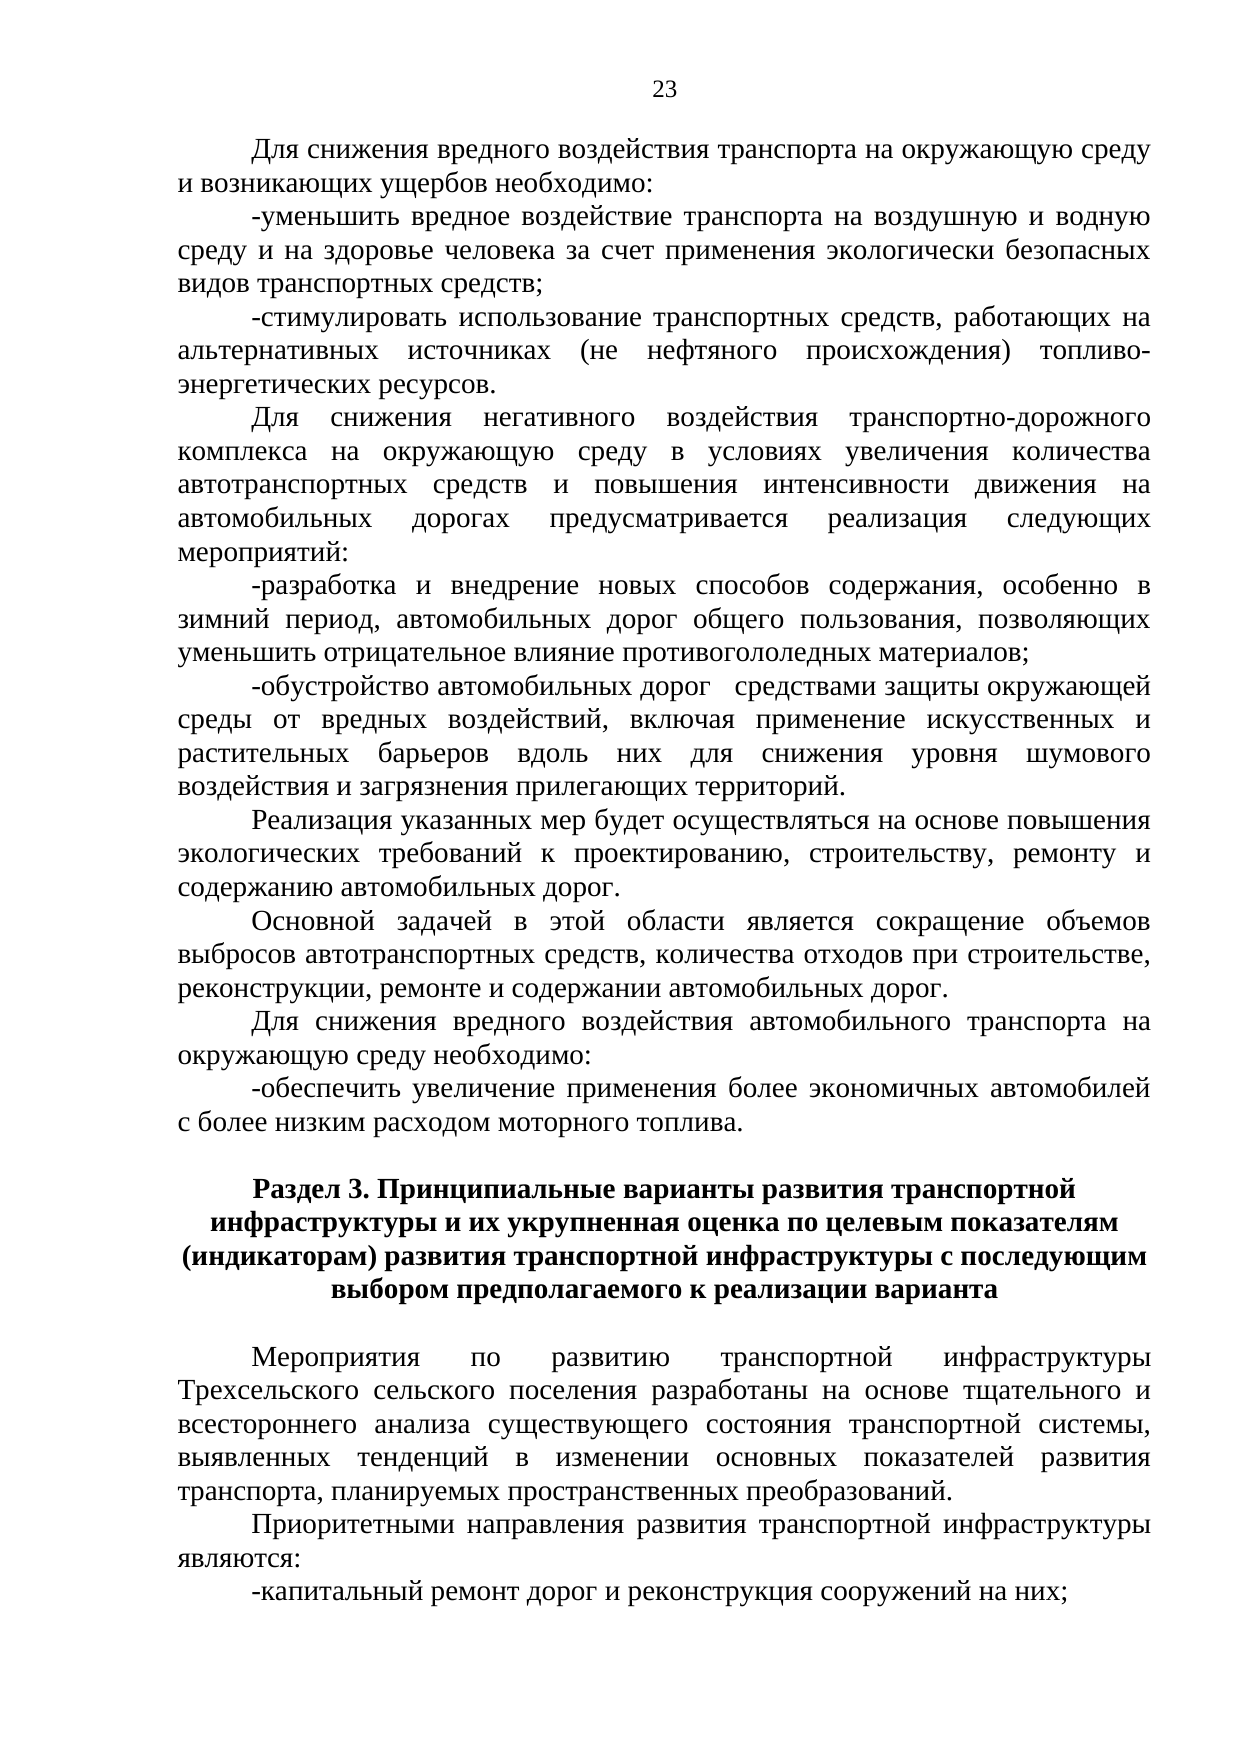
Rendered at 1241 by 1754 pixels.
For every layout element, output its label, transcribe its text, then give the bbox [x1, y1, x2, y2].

text -разработка и внедрение новых способов содержания, особенно в зимний период, автомобильных дорог общего пользования, позволяющих уменьшить отрицательное влияние противогололедных материалов; [177, 567, 1152, 668]
text -стимулировать использование транспортных средств, работающих на альтернативных источниках (не нефтяного происхождения) топливо-энергетических ресурсов. [177, 299, 1152, 399]
text -уменьшить вредное воздействие транспорта на воздушную и водную среду и на здоровье человека за счет применения экологически безопасных видов транспортных средств; [177, 198, 1152, 299]
text Раздел 3. Принципиальные варианты развития транспортной инфраструктуры и их укрупненная оценка по целевым показателям (индикаторам) развития транспортной инфраструктуры с последующим выбором предполагаемого к реализации варианта [177, 1171, 1152, 1305]
text Для снижения негативного воздействия транспортно-дорожного комплекса на окружающую среду в условиях увеличения количества автотранспортных средств и повышения интенсивности движения на автомобильных дорогах предусматривается реализация следующих мероприятий: [177, 399, 1152, 567]
text Мероприятия по развитию транспортной инфраструктуры Трехсельского сельского поселения разработаны на основе тщательного и всестороннего анализа существующего состояния транспортной системы, выявленных тенденций в изменении основных показателей развития транспорта, планируемых пространственных преобразований. [177, 1339, 1152, 1506]
text Основной задачей в этой области является сокращение объемов выбросов автотранспортных средств, количества отходов при строительстве, реконструкции, ремонте и содержании автомобильных дорог. [177, 903, 1152, 1003]
text Для снижения вредного воздействия автомобильного транспорта на окружающую среду необходимо: [177, 1003, 1152, 1070]
text -обеспечить увеличение применения более экономичных автомобилей с более низким расходом моторного топлива. [177, 1070, 1152, 1137]
text Реализация указанных мер будет осуществляться на основе повышения экологических требований к проектированию, строительству, ремонту и содержанию автомобильных дорог. [177, 802, 1152, 903]
text -капитальный ремонт дорог и реконструкция сооружений на них; [177, 1573, 1152, 1607]
text Для снижения вредного воздействия транспорта на окружающую среду и возникающих ущербов необходимо: [177, 131, 1152, 198]
text Приоритетными направления развития транспортной инфраструктуры являются: [177, 1506, 1152, 1573]
text -обустройство автомобильных дорог средствами защиты окружающей среды от вредных воздействий, включая применение искусственных и растительных барьеров вдоль них для снижения уровня шумового воздействия и загрязнения прилегающих территорий. [177, 668, 1152, 802]
